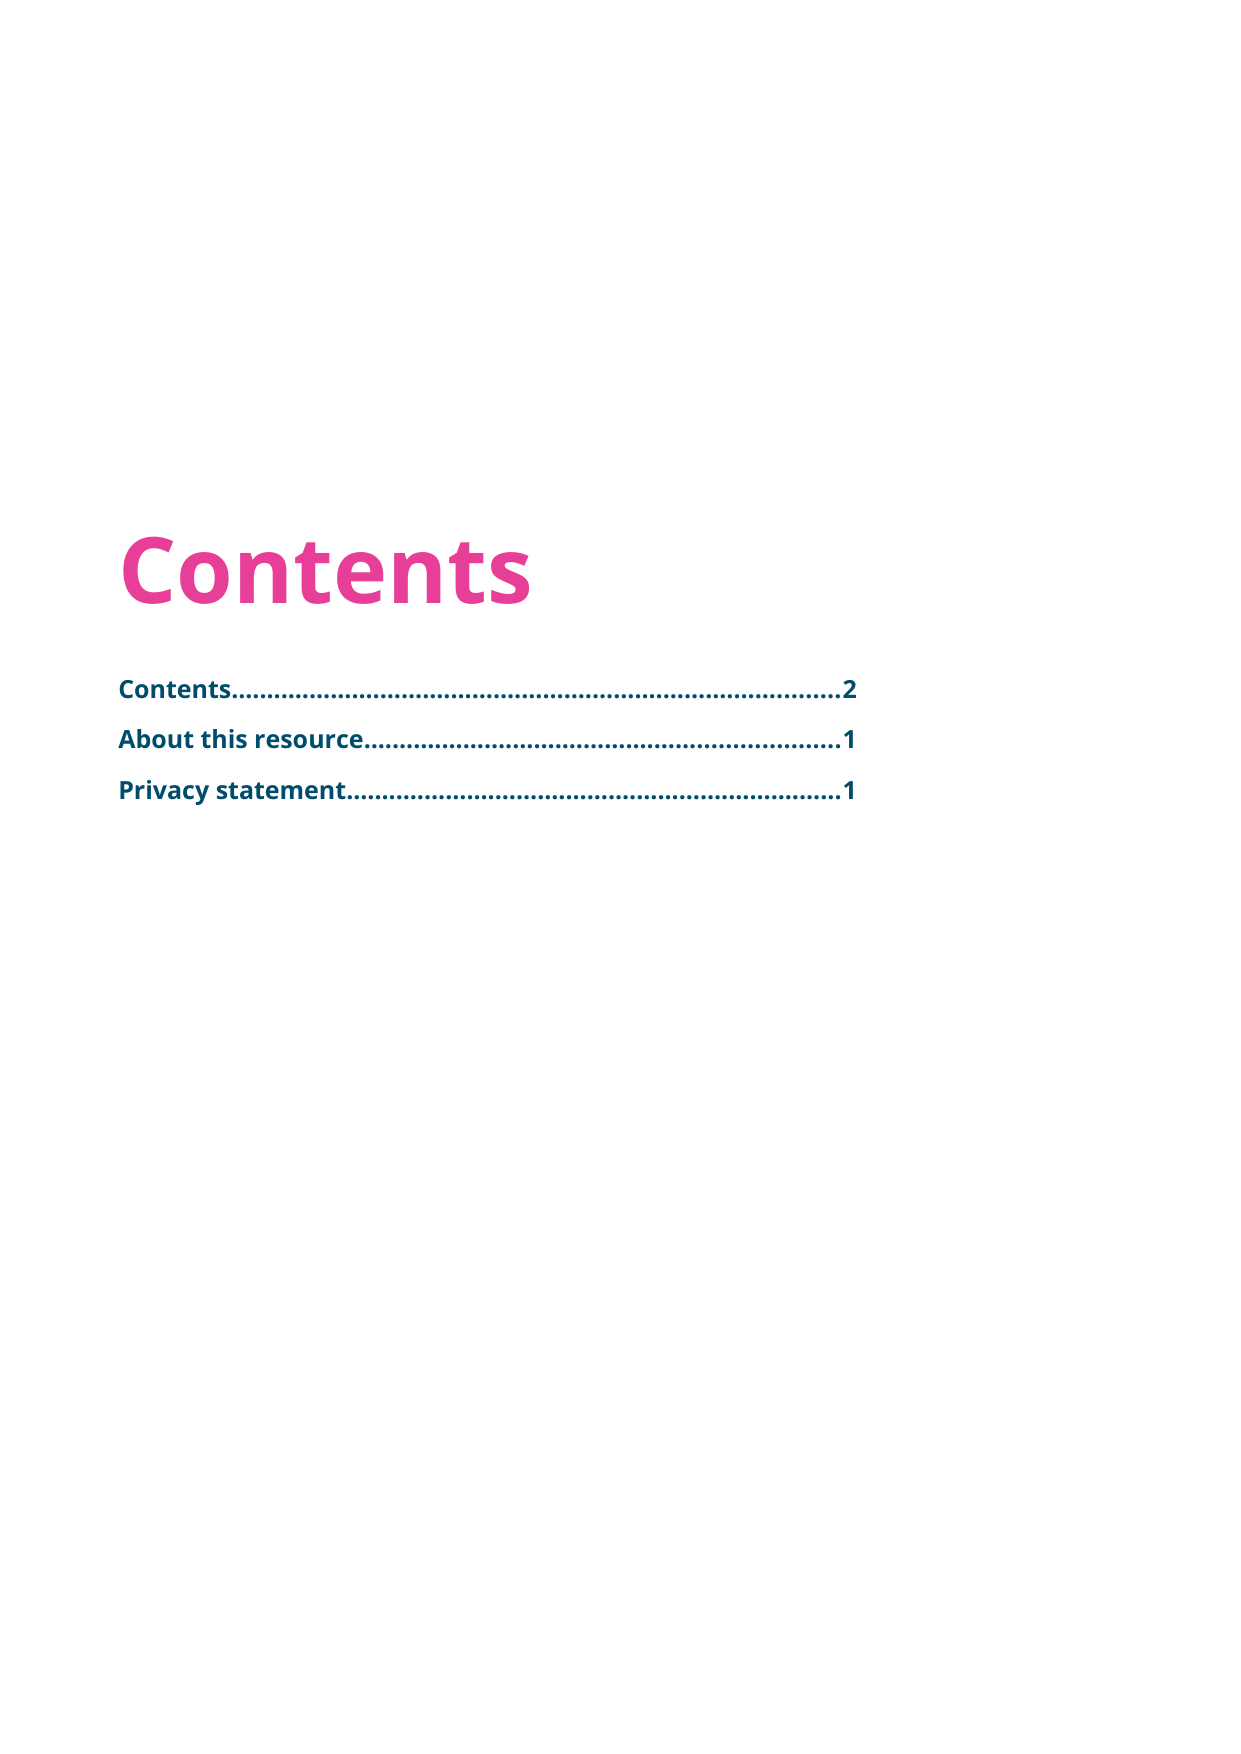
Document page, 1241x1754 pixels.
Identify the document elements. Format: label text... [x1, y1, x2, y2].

text Contents 2 [118, 671, 1122, 705]
subtitle Contents [118, 530, 1122, 621]
text Privacy statement 1 [118, 773, 1122, 807]
text About this resource 1 [118, 722, 1122, 756]
